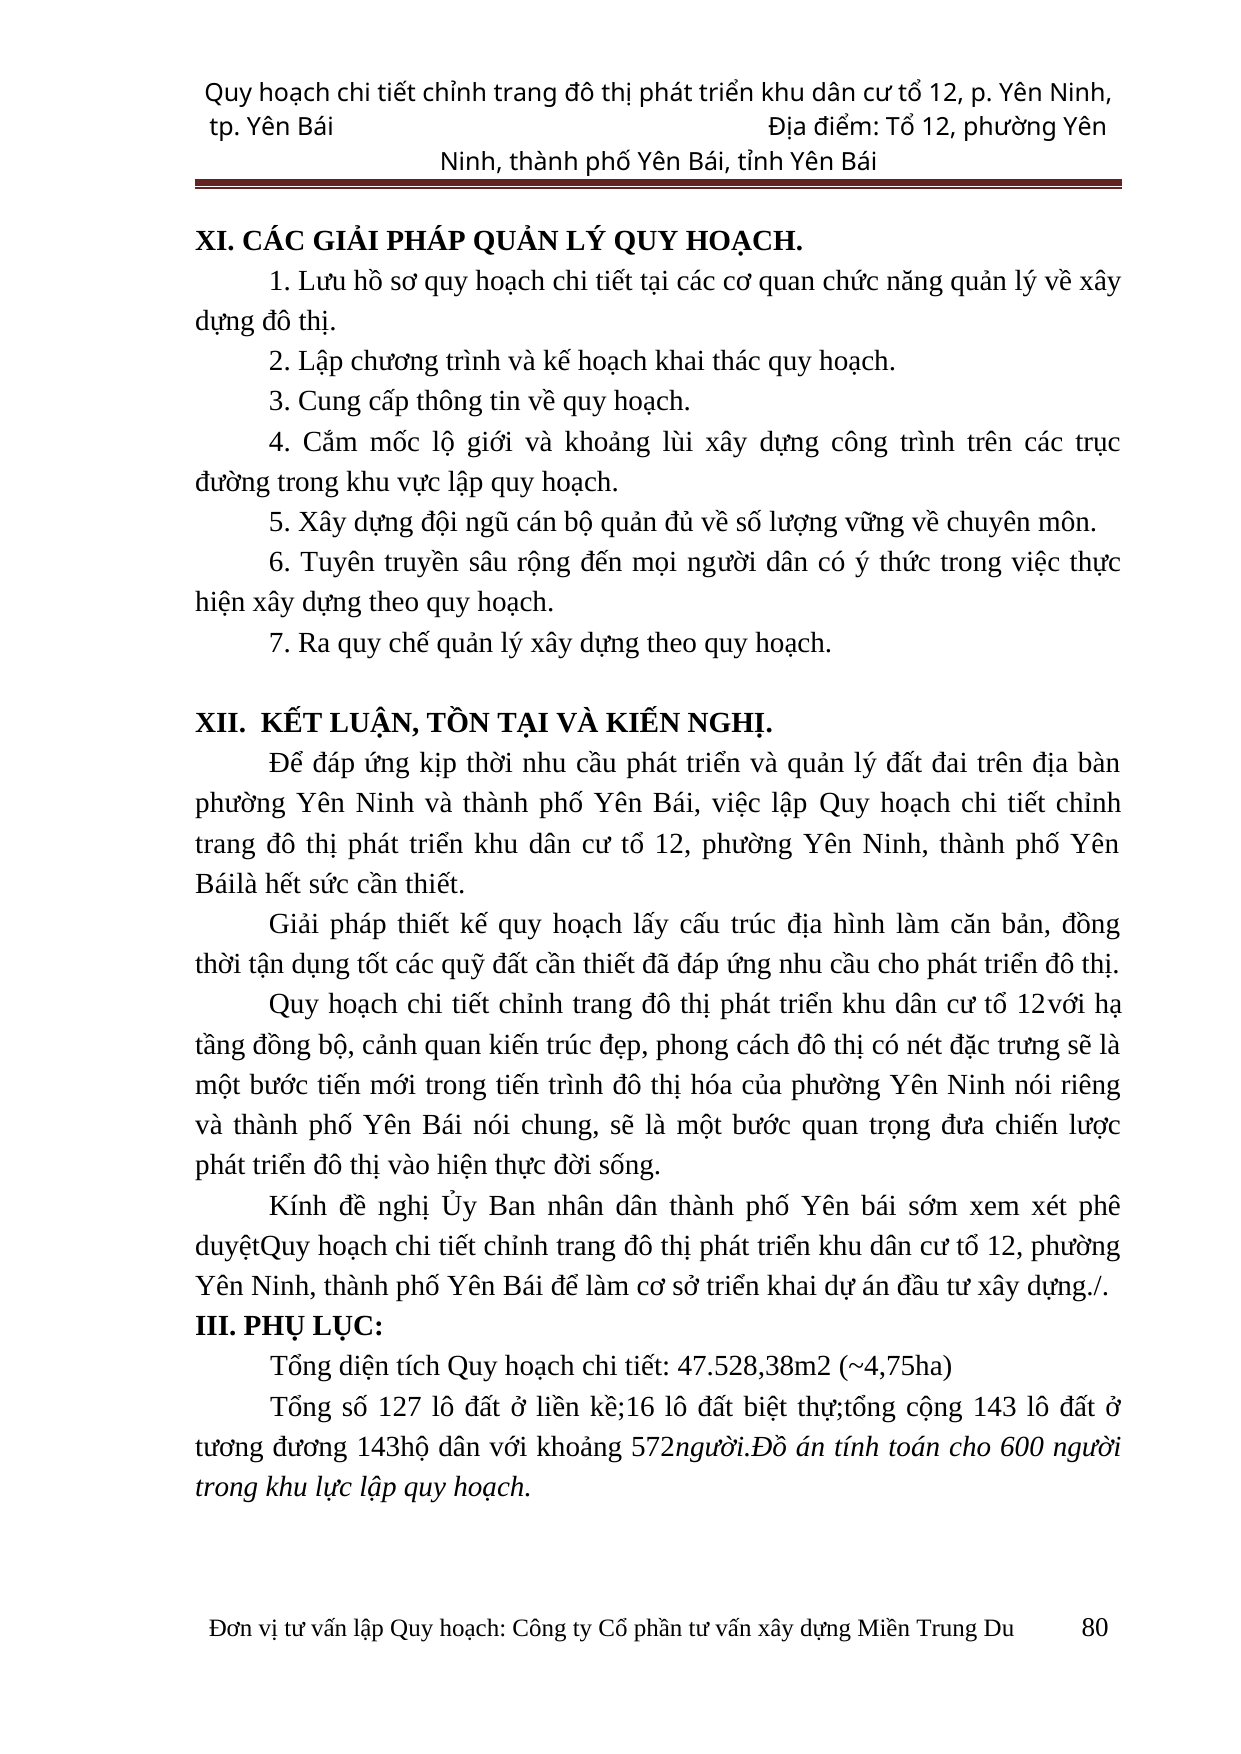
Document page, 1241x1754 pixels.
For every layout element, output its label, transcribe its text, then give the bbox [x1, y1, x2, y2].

text 1. Lưu hồ sơ quy hoạch chi tiết tại các cơ quan chức năng quản lý về xây dựng đô thị. [195, 263, 1122, 337]
subtitle XI. CÁC GIẢI PHÁP QUẢN LÝ QUY HOẠCH. [195, 223, 1122, 256]
text 3. Cung cấp thông tin về quy hoạch. [195, 383, 1122, 417]
text Quy hoạch chi tiết chỉnh trang đô thị phát triển khu dân cư tổ 12với hạ tầng đồng bộ, cảnh quan kiến trúc đẹp, phong cách đô thị có nét đặc trưng sẽ là một bước tiến mới trong tiến trình đô thị hóa của phường Yên Ninh nói riêng và thành phố Yên Bái nói chung, sẽ là một bước quan trọng đưa chiến lược phát triển đô thị vào hiện thực đời sống. [195, 987, 1122, 1181]
subtitle III. PHỤ LỤC: [195, 1308, 1122, 1342]
text Tổng số 127 lô đất ở liền kề;16 lô đất biệt thự;tổng cộng 143 lô đất ở tương đương 143hộ dân với khoảng 572người.Đồ án tính toán cho 600 người trong khu lực lập quy hoạch. [195, 1389, 1122, 1503]
text 4. Cắm mốc lộ giới và khoảng lùi xây dựng công trình trên các trục đường trong khu vực lập quy hoạch. [195, 424, 1122, 497]
text Tổng diện tích Quy hoạch chi tiết: 47.528,38m2 (~4,75ha) [195, 1348, 1122, 1382]
text 5. Xây dựng đội ngũ cán bộ quản đủ về số lượng vững về chuyên môn. [195, 504, 1122, 538]
subtitle XII. KẾT LUẬN, TỒN TẠI VÀ KIẾN NGHỊ. [195, 705, 1122, 739]
text Giải pháp thiết kế quy hoạch lấy cấu trúc địa hình làm căn bản, đồng thời tận dụng tốt các quỹ đất cần thiết đã đáp ứng nhu cầu cho phát triển đô thị. [195, 906, 1122, 980]
text 2. Lập chương trình và kế hoạch khai thác quy hoạch. [195, 343, 1122, 377]
text 6. Tuyên truyền sâu rộng đến mọi người dân có ý thức trong việc thực hiện xây dựng theo quy hoạch. [195, 544, 1122, 618]
text Kính đề nghị Ủy Ban nhân dân thành phố Yên bái sớm xem xét phê duyệtQuy hoạch chi tiết chỉnh trang đô thị phát triển khu dân cư tổ 12, phường Yên Ninh, thành phố Yên Bái để làm cơ sở triển khai dự án đầu tư xây dựng./. [195, 1188, 1122, 1302]
text 7. Ra quy chế quản lý xây dựng theo quy hoạch. [195, 625, 1122, 658]
text Để đáp ứng kịp thời nhu cầu phát triển và quản lý đất đai trên địa bàn phường Yên Ninh và thành phố Yên Bái, việc lập Quy hoạch chi tiết chỉnh trang đô thị phát triển khu dân cư tổ 12, phường Yên Ninh, thành phố Yên Báilà hết sức cần thiết. [195, 745, 1122, 899]
